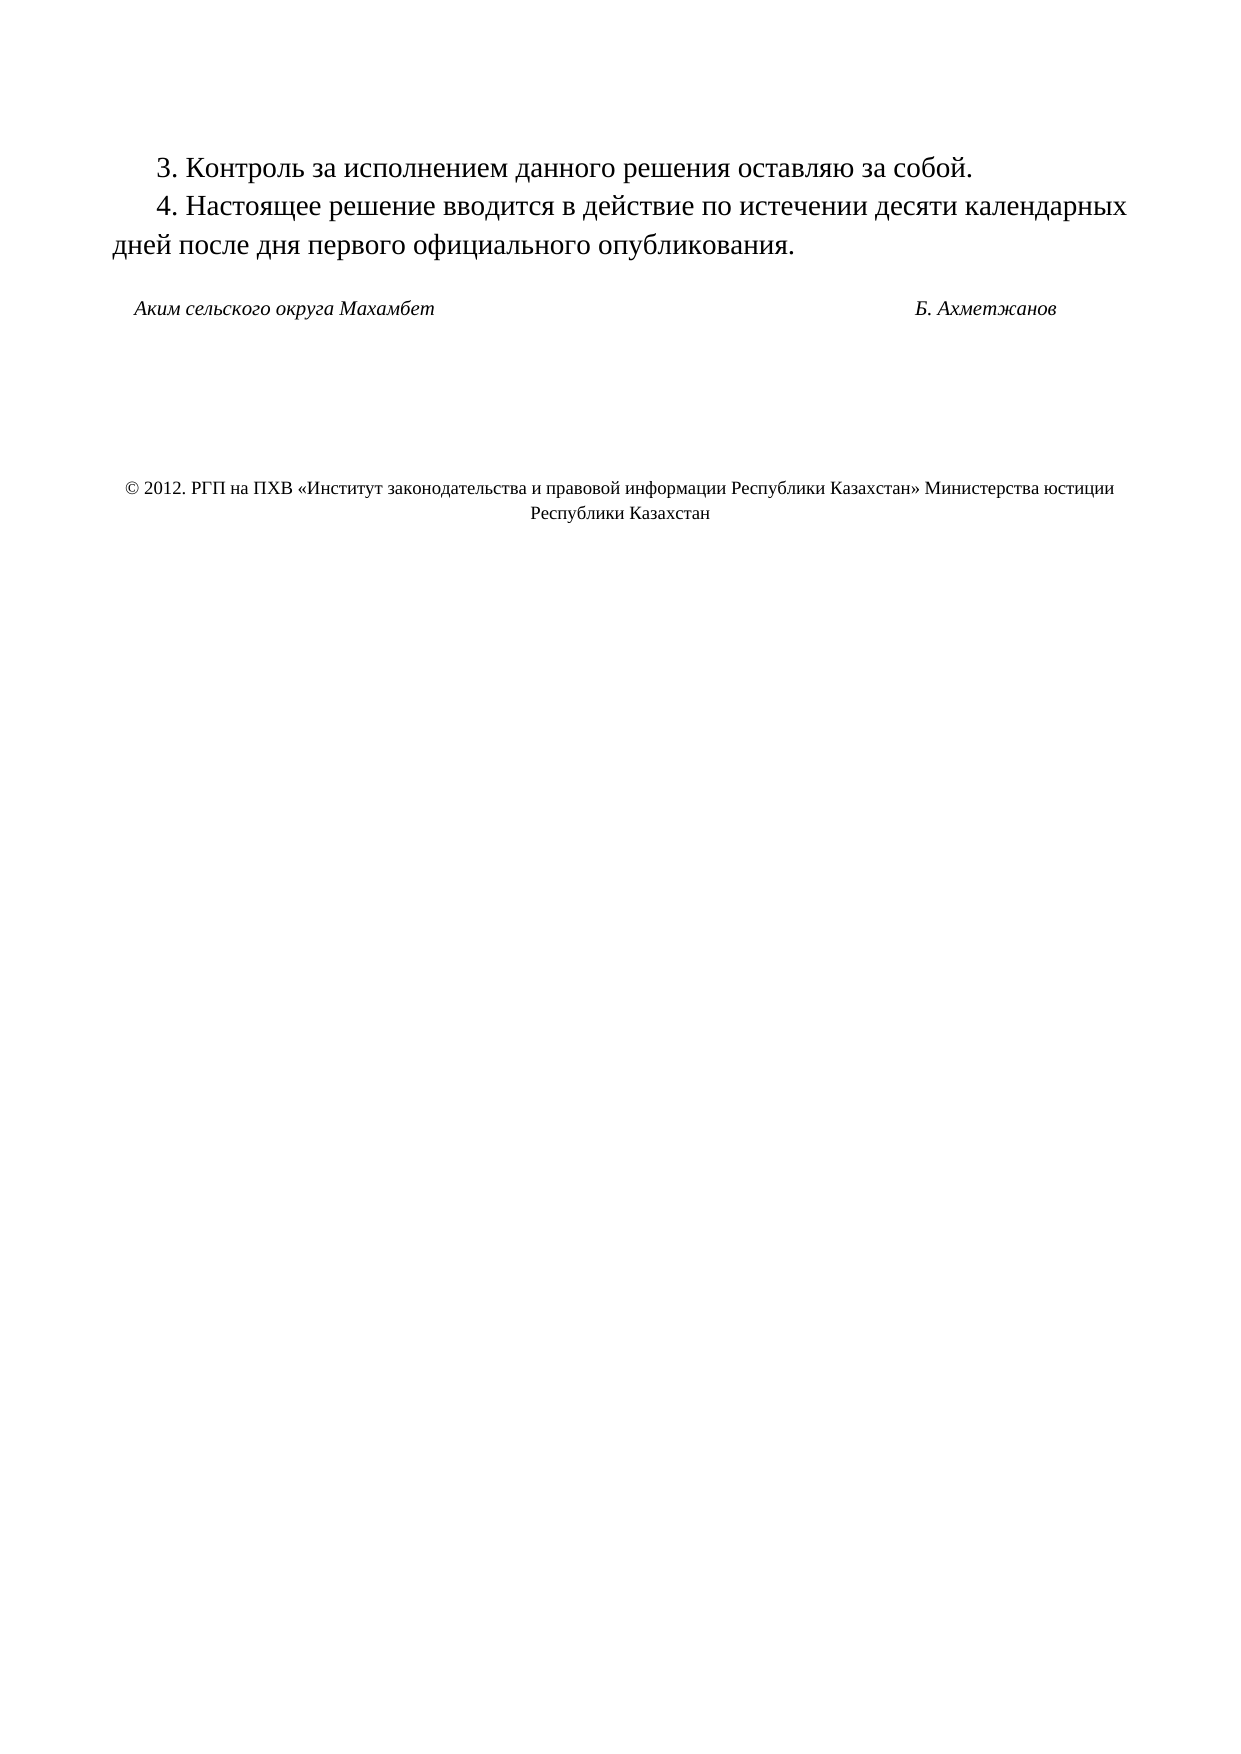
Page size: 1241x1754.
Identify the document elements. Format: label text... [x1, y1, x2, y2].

table_header Б. Ахметжанов [913, 295, 1240, 326]
text © 2012. РГП на ПХВ «Институт законодательства и правовой информации Республики Казахстан» Министерства юстиции Республики Казахстан [112, 477, 1128, 523]
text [112, 150, 1128, 291]
table_header Аким сельского округа Махамбет [101, 295, 913, 326]
